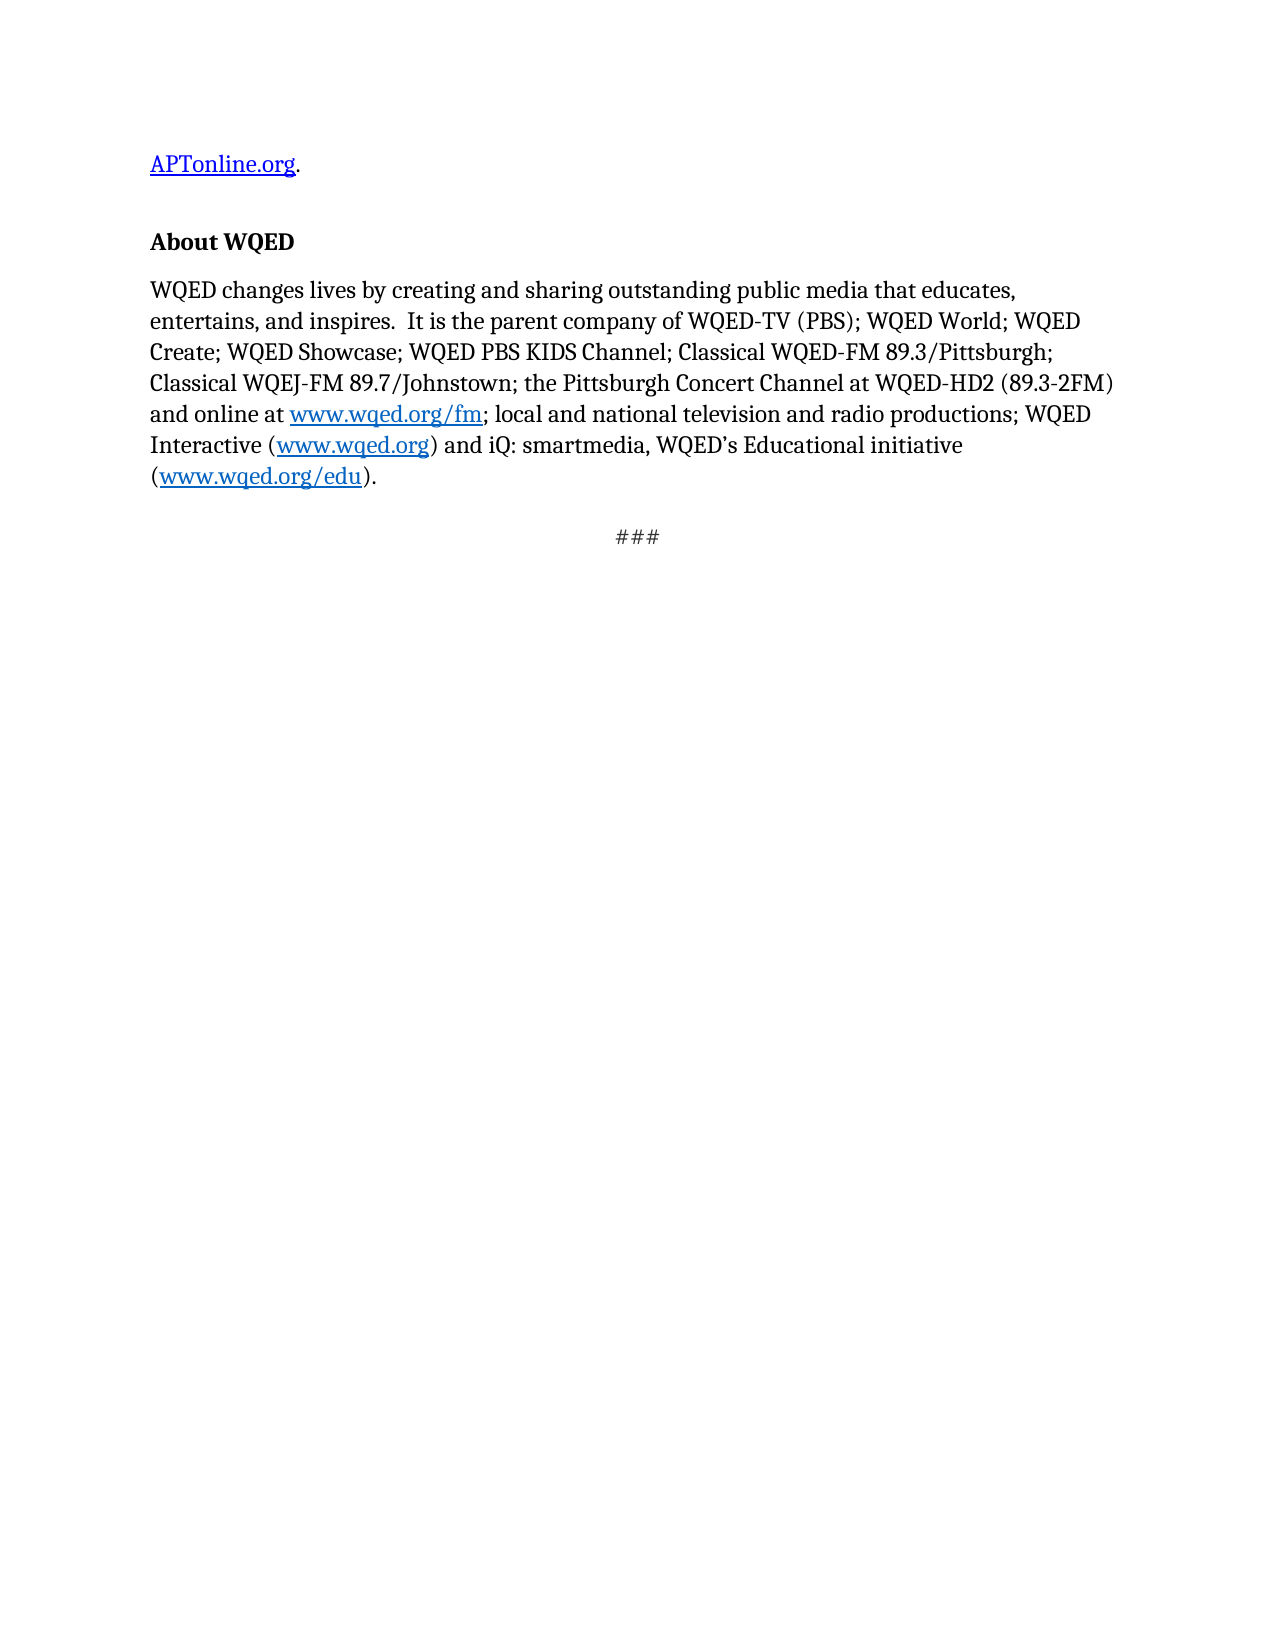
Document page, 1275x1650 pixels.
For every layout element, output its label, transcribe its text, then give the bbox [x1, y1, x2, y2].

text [150, 150, 1125, 209]
text ### [150, 522, 1125, 551]
text About WQED [150, 228, 1125, 257]
text WQED changes lives by creating and sharing outstanding public media that educates, entertains, and inspires. It is the parent company of WQED-TV (PBS); WQED World; WQED Create; WQED Showcase; WQED PBS KIDS Channel; Classical WQED-FM 89.3/Pittsburgh; Classical WQEJ-FM 89.7/Johnstown; the Pittsburgh Concert Channel at WQED-HD2 (89.3-2FM) and online at www.wqed.org/fm; local and national television and radio productions; WQED Interactive (www.wqed.org) and iQ: smartmedia, WQED’s Educational initiative (www.wqed.org/edu). [150, 276, 1125, 491]
